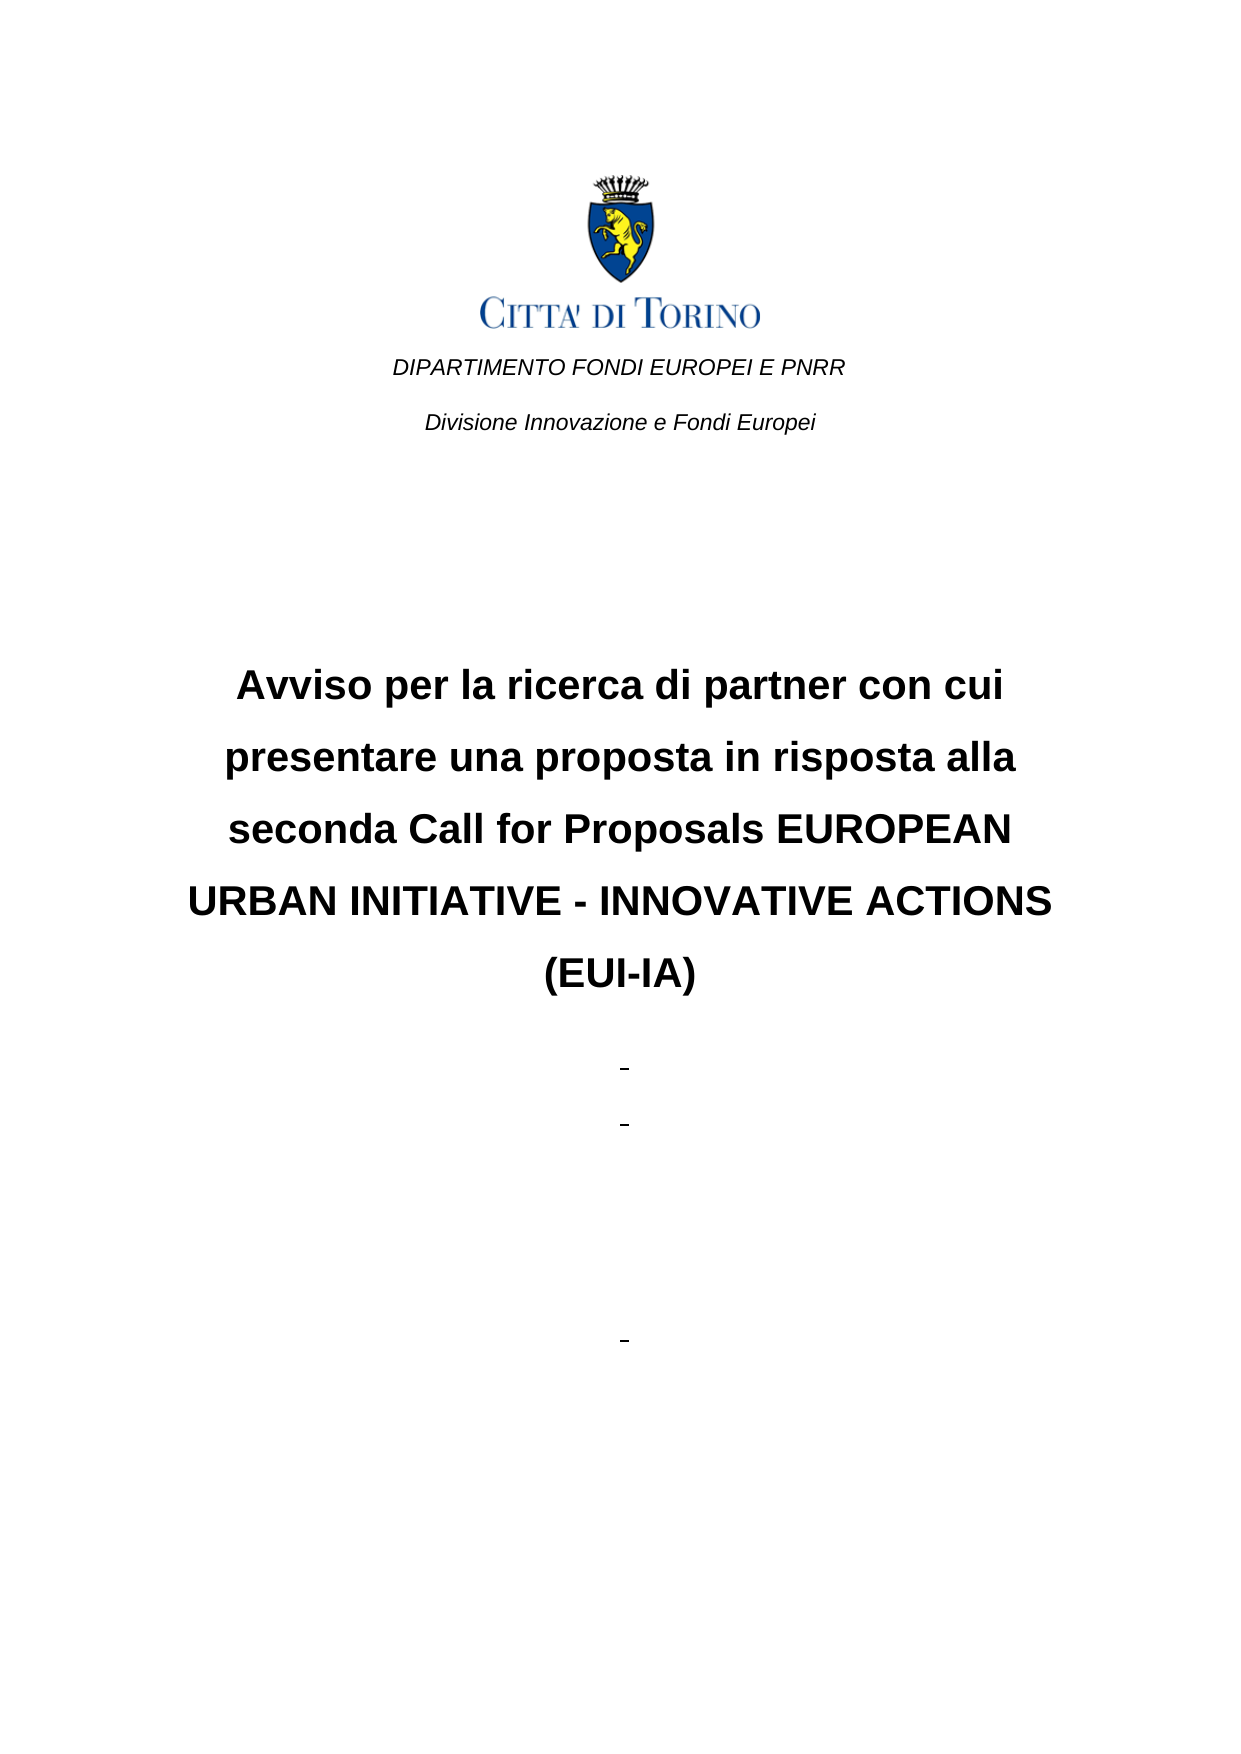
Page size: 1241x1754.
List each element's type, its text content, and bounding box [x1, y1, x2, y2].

text Avviso per la ricerca di partner con cui presentare una proposta in risposta alla seconda Call for Proposals EUROPEAN URBAN INITIATIVE - INNOVATIVE ACTIONS (EUI-IA) [150, 661, 1090, 996]
picture [480, 175, 761, 329]
text Divisione Innovazione e Fondi Europei [150, 409, 1090, 435]
text DIPARTIMENTO FONDI EUROPEI E PNRR [150, 353, 1090, 380]
